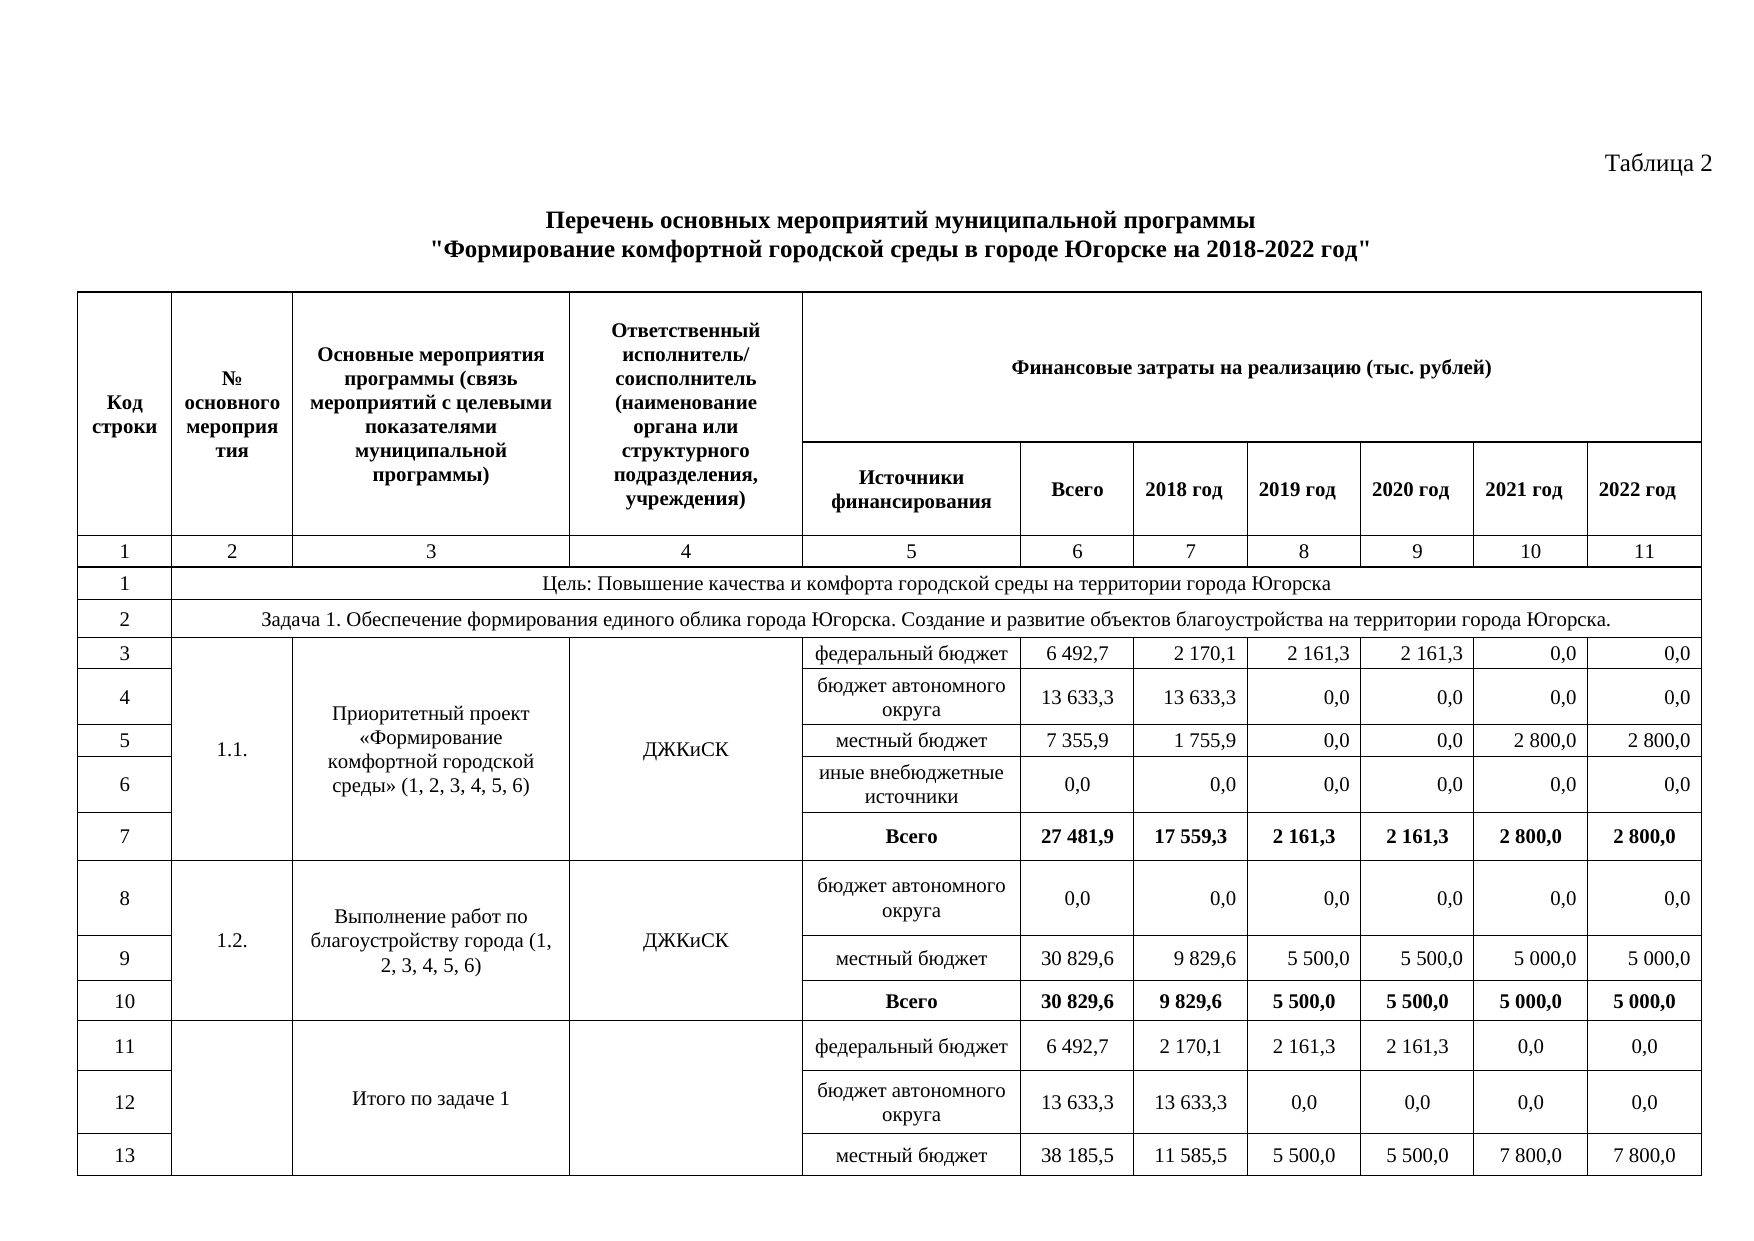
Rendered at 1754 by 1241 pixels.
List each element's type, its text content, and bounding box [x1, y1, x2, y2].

table_cell 0,0 [1361, 861, 1473, 934]
table_cell Всего [803, 813, 1020, 859]
table_cell 5 000,0 [1474, 936, 1587, 980]
table_cell 9 [1361, 536, 1473, 566]
table_cell 0,0 [1248, 861, 1360, 934]
table_cell 4 [570, 536, 802, 566]
table_cell 1 755,9 [1134, 725, 1247, 756]
table_cell 2 [172, 536, 292, 566]
table_cell 27 481,9 [1021, 813, 1133, 859]
table_cell [570, 1021, 802, 1175]
table_cell 5 500,0 [1361, 936, 1473, 980]
table_cell 0,0 [1588, 861, 1701, 934]
table_cell 1 [78, 536, 171, 566]
table_cell местный бюджет [803, 725, 1020, 756]
table_header Ответственный исполнитель/ соисполнитель (наименование органа или структурного подразделения, учреждения) [570, 293, 802, 535]
table_cell 7 800,0 [1588, 1134, 1701, 1175]
table_cell 2 800,0 [1588, 725, 1701, 756]
table_cell 2 800,0 [1588, 813, 1701, 859]
table_cell 4 [78, 669, 171, 724]
table_cell 2 161,3 [1361, 638, 1473, 668]
table_cell 2 170,1 [1134, 638, 1247, 668]
table_cell бюджет автономного округа [803, 1071, 1020, 1133]
table_cell 0,0 [1588, 757, 1701, 812]
table_cell 0,0 [1588, 638, 1701, 668]
table_cell 2 170,1 [1134, 1021, 1247, 1070]
table_cell 3 [293, 536, 569, 566]
table_cell 5 000,0 [1474, 981, 1587, 1020]
table_cell 6 [1021, 536, 1133, 566]
table_cell 5 500,0 [1248, 936, 1360, 980]
table_header Основные мероприятия программы (связь мероприятий с целевыми показателями муниципальной программы) [293, 293, 569, 535]
table_cell 2019 год [1248, 443, 1360, 535]
table_cell 5 500,0 [1248, 1134, 1360, 1175]
table_cell 2 161,3 [1361, 813, 1473, 859]
table_cell 2022 год [1588, 443, 1701, 535]
table_cell 0,0 [1474, 861, 1587, 934]
text Перечень основных мероприятий муниципальной программы [89, 205, 1713, 234]
table_cell ДЖКиСК [570, 638, 802, 859]
table_cell Источники финансирования [803, 443, 1020, 535]
table_cell [172, 1021, 292, 1175]
table_cell 5 [78, 725, 171, 756]
table_cell 8 [1248, 536, 1360, 566]
text Таблица 2 [89, 148, 1713, 176]
table_cell 2 161,3 [1248, 813, 1360, 859]
table_cell 13 [78, 1134, 171, 1175]
table_cell 0,0 [1588, 669, 1701, 724]
table_cell бюджет автономного округа [803, 861, 1020, 934]
table_cell 10 [1474, 536, 1587, 566]
table_cell 13 633,3 [1134, 1071, 1247, 1133]
table_cell 5 500,0 [1361, 1134, 1473, 1175]
table_header № основного мероприятия [172, 293, 292, 535]
table_cell 0,0 [1134, 861, 1247, 934]
table_cell 7 355,9 [1021, 725, 1133, 756]
table_cell 0,0 [1361, 669, 1473, 724]
table_cell 5 500,0 [1361, 981, 1473, 1020]
table_cell 6 492,7 [1021, 1021, 1133, 1070]
table_cell федеральный бюджет [803, 1021, 1020, 1070]
table_cell 38 185,5 [1021, 1134, 1133, 1175]
table_cell Цель: Повышение качества и комфорта городской среды на территории города Югорска [172, 568, 1701, 599]
table_cell 11 585,5 [1134, 1134, 1247, 1175]
table_cell 0,0 [1134, 757, 1247, 812]
table_cell федеральный бюджет [803, 638, 1020, 668]
table_cell 2018 год [1134, 443, 1247, 535]
table_cell 13 633,3 [1021, 669, 1133, 724]
table_cell 0,0 [1361, 1071, 1473, 1133]
table_cell 7 800,0 [1474, 1134, 1587, 1175]
table_cell 13 633,3 [1134, 669, 1247, 724]
table_cell 11 [1588, 536, 1701, 566]
table_cell Приоритетный проект «Формирование комфортной городской среды» (1, 2, 3, 4, 5, 6) [293, 638, 569, 859]
table_cell бюджет автономного округа [803, 669, 1020, 724]
table_cell 0,0 [1474, 669, 1587, 724]
table_cell 12 [78, 1071, 171, 1133]
table_cell 2 161,3 [1361, 1021, 1473, 1070]
table_cell 2021 год [1474, 443, 1587, 535]
table_cell 1.2. [172, 861, 292, 1020]
table_cell 17 559,3 [1134, 813, 1247, 859]
table_cell Выполнение работ по благоустройству города (1, 2, 3, 4, 5, 6) [293, 861, 569, 1020]
table_cell 5 000,0 [1588, 981, 1701, 1020]
table_cell 0,0 [1021, 861, 1133, 934]
table_cell Всего [1021, 443, 1133, 535]
table_cell 6 [78, 757, 171, 812]
table_cell 5 500,0 [1248, 981, 1360, 1020]
table_cell 1.1. [172, 638, 292, 859]
table_cell 2 800,0 [1474, 813, 1587, 859]
table_cell 2 [78, 600, 171, 637]
table_cell 0,0 [1588, 1071, 1701, 1133]
table_cell 0,0 [1474, 1071, 1587, 1133]
table_cell 0,0 [1248, 669, 1360, 724]
table_cell 30 829,6 [1021, 981, 1133, 1020]
table_cell 0,0 [1474, 757, 1587, 812]
text "Формирование комфортной городской среды в городе Югорске на 2018-2022 год" [89, 234, 1713, 263]
table_cell 9 829,6 [1134, 981, 1247, 1020]
table_cell ДЖКиСК [570, 861, 802, 1020]
table_cell 0,0 [1474, 638, 1587, 668]
table_cell 0,0 [1248, 757, 1360, 812]
table_cell местный бюджет [803, 936, 1020, 980]
table_cell 13 633,3 [1021, 1071, 1133, 1133]
table_cell 5 000,0 [1588, 936, 1701, 980]
table_cell 0,0 [1021, 757, 1133, 812]
table_cell 1 [78, 568, 171, 599]
table_cell 7 [78, 813, 171, 859]
table_cell 0,0 [1361, 725, 1473, 756]
table_cell 9 [78, 936, 171, 980]
table_cell 0,0 [1248, 1071, 1360, 1133]
table_cell 2 161,3 [1248, 638, 1360, 668]
table_cell 0,0 [1248, 725, 1360, 756]
table_cell 0,0 [1474, 1021, 1587, 1070]
table_cell Задача 1. Обеспечение формирования единого облика города Югорска. Создание и развитие объектов благоустройства на территории города Югорска. [172, 600, 1701, 637]
table_cell 3 [78, 638, 171, 668]
table_header Финансовые затраты на реализацию (тыс. рублей) [803, 293, 1701, 441]
table_cell 8 [78, 861, 171, 934]
table_cell Всего [803, 981, 1020, 1020]
table_cell 2 800,0 [1474, 725, 1587, 756]
table_cell 0,0 [1361, 757, 1473, 812]
table_cell 7 [1134, 536, 1247, 566]
table_cell 11 [78, 1021, 171, 1070]
table_cell 2020 год [1361, 443, 1473, 535]
table_cell 30 829,6 [1021, 936, 1133, 980]
table_cell 9 829,6 [1134, 936, 1247, 980]
table_cell Итого по задаче 1 [293, 1021, 569, 1175]
table_cell 10 [78, 981, 171, 1020]
table_cell 0,0 [1588, 1021, 1701, 1070]
table_cell местный бюджет [803, 1134, 1020, 1175]
table_header Код строки [78, 293, 171, 535]
table_cell 5 [803, 536, 1020, 566]
table_cell 6 492,7 [1021, 638, 1133, 668]
table_cell 2 161,3 [1248, 1021, 1360, 1070]
table_cell иные внебюджетные источники [803, 757, 1020, 812]
